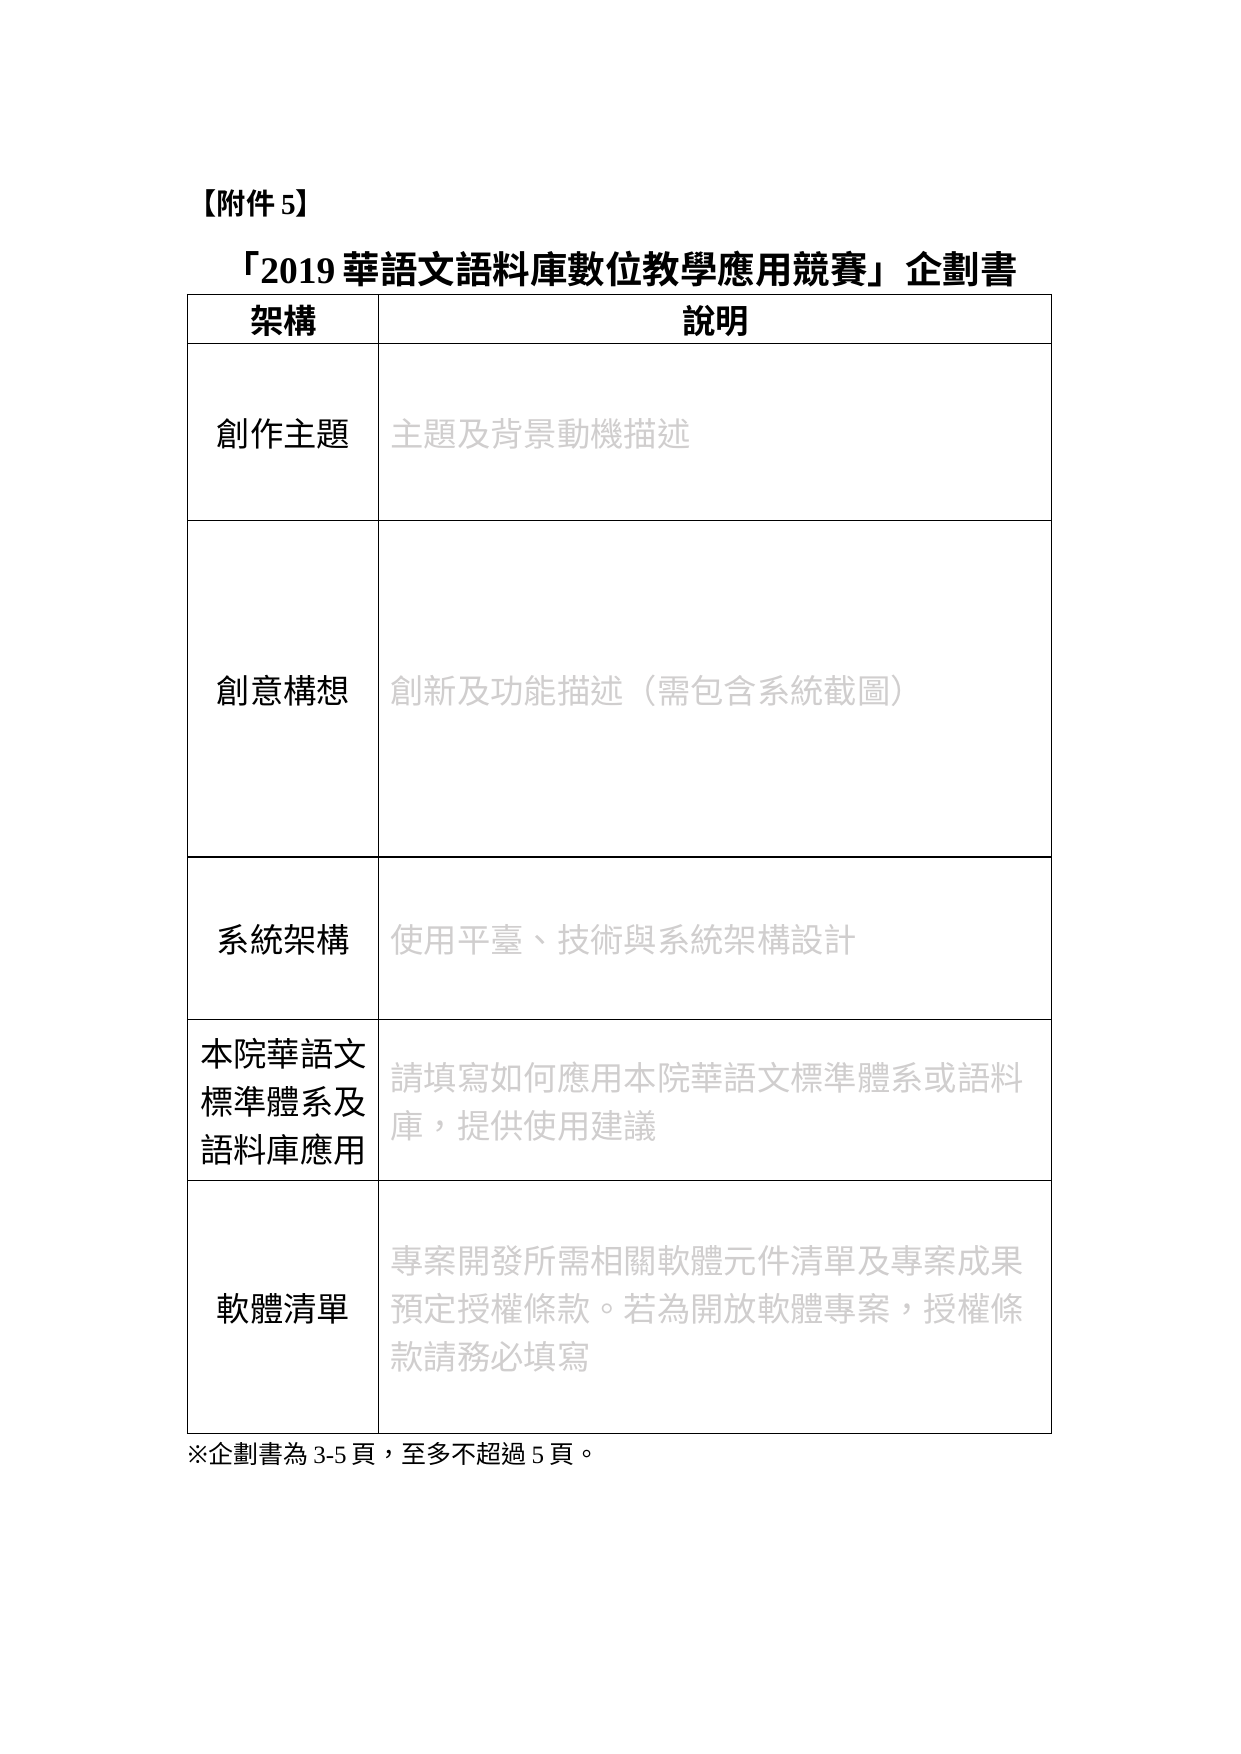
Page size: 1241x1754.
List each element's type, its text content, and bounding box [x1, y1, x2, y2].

text ※企劃書為3-5頁，至多不超過5頁。 [187, 1434, 1053, 1471]
text 【附件5】 [187, 164, 1053, 239]
table_cell 系統架構 [188, 858, 378, 1018]
table_cell 創新及功能描述（需包含系統截圖） [379, 521, 1051, 856]
table_cell 請填寫如何應用本院華語文標準體系或語料庫，提供使用建議 [379, 1020, 1051, 1180]
table_cell 主題及背景動機描述 [379, 344, 1051, 520]
table_cell 本院華語文標準體系及語料庫應用 [188, 1020, 378, 1180]
text 「2019華語文語料庫數位教學應用競賽」企劃書 [187, 239, 1053, 294]
table_cell 專案開發所需相關軟體元件清單及專案成果預定授權條款。若為開放軟體專案，授權條款請務必填寫 [379, 1181, 1051, 1433]
table_cell 使用平臺、技術與系統架構設計 [379, 858, 1051, 1018]
table_header 說明 [379, 295, 1051, 343]
table_header 架構 [188, 295, 378, 343]
table_cell 創作主題 [188, 344, 378, 520]
table_cell 軟體清單 [188, 1181, 378, 1433]
table_cell 創意構想 [188, 521, 378, 856]
